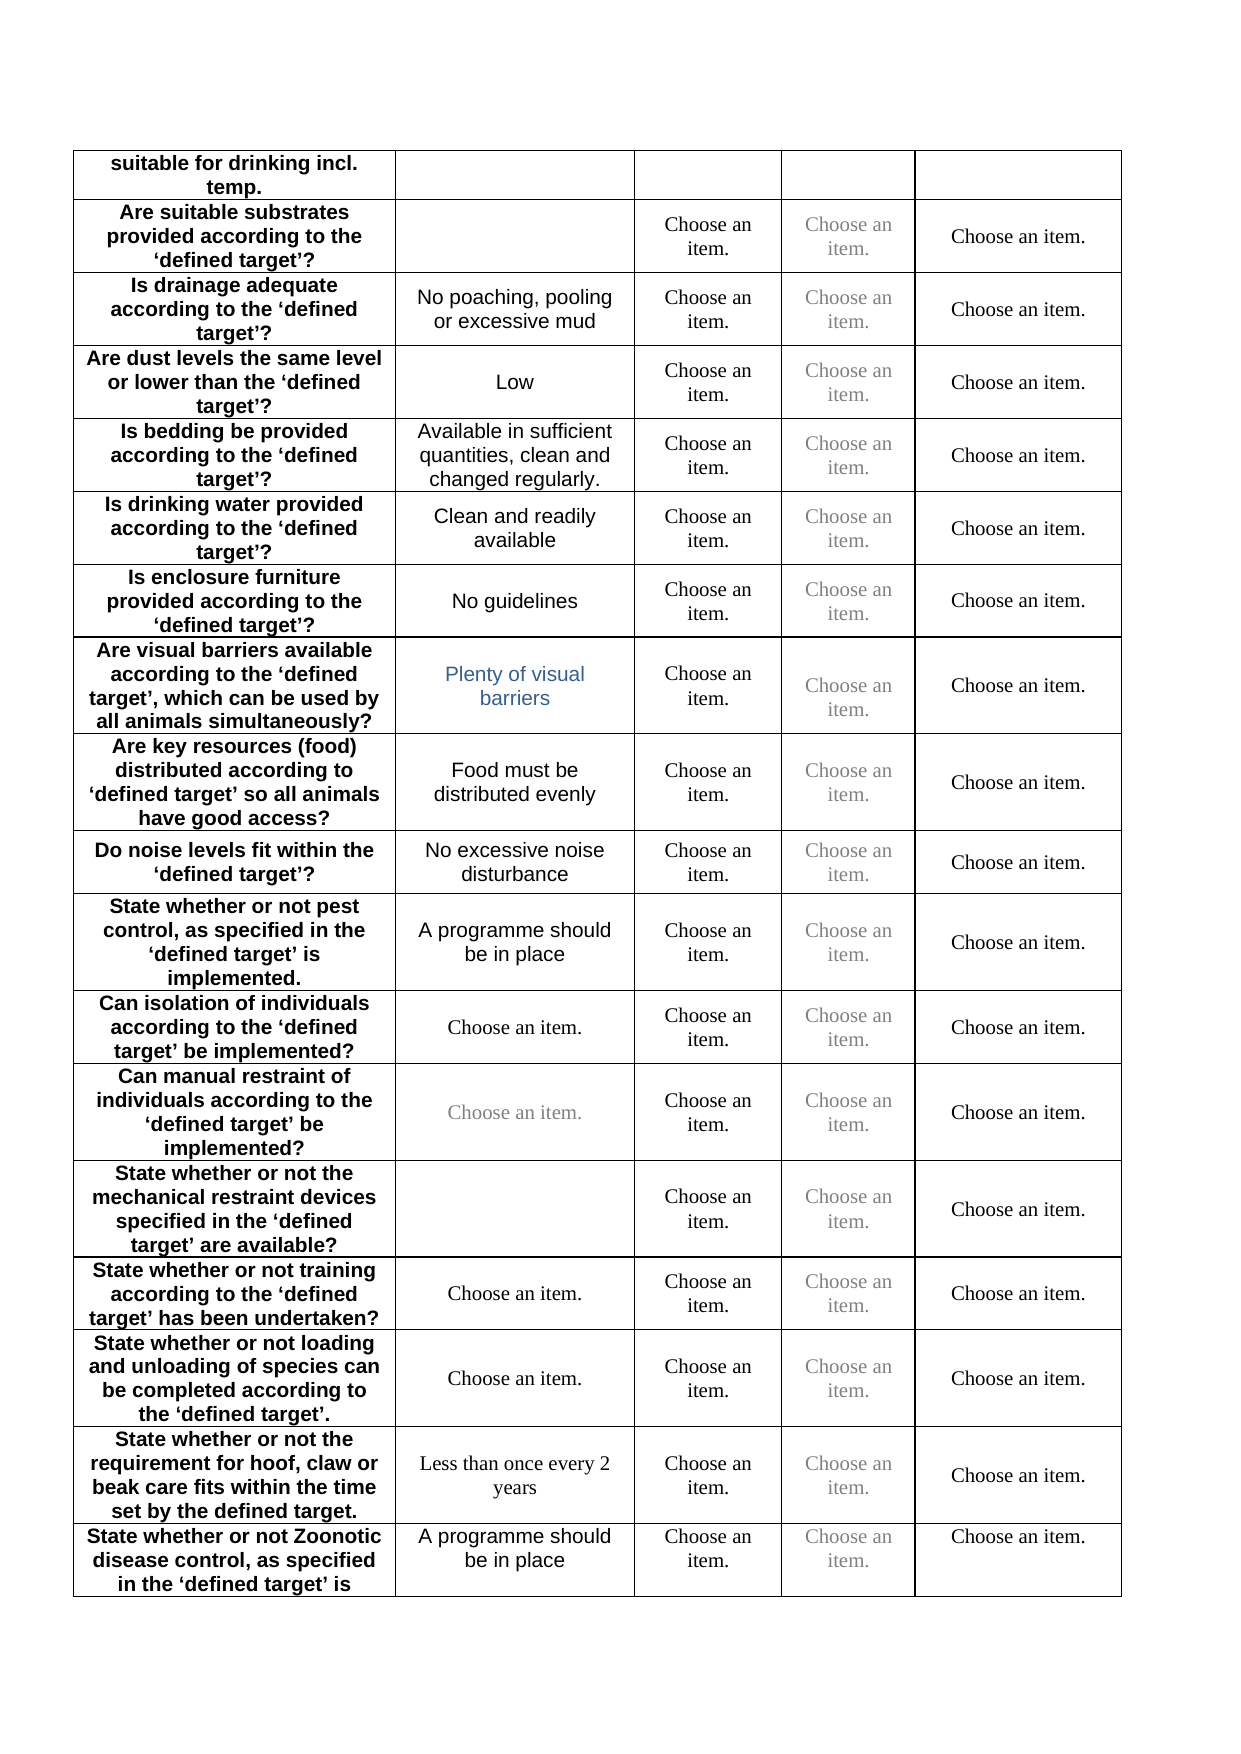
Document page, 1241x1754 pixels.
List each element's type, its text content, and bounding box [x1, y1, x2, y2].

table_cell [782, 492, 914, 563]
table_cell [782, 894, 914, 990]
table_cell [396, 1161, 634, 1256]
table_cell Do noise levels fit within the ‘defined target’? [74, 831, 395, 893]
table_cell [782, 346, 914, 418]
table_cell [782, 638, 914, 733]
table_cell Is bedding be provided according to the ‘defined target’? [74, 419, 395, 491]
table_cell No excessive noise disturbance [396, 831, 634, 893]
table_cell Plenty of visual barriers [396, 638, 634, 733]
table_cell [782, 200, 914, 272]
table_cell [782, 419, 914, 491]
table_cell [782, 1427, 914, 1523]
table_cell [396, 1064, 634, 1159]
table_cell [396, 200, 634, 272]
table_cell Are key resources (food) distributed according to ‘defined target’ so all animals have good access? [74, 734, 395, 830]
table_cell Is drainage adequate according to the ‘defined target’? [74, 273, 395, 345]
table_cell Available in sufficient quantities, clean and changed regularly. [396, 419, 634, 491]
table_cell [74, 151, 395, 199]
table_cell Are suitable substrates provided according to the ‘defined target’? [74, 200, 395, 272]
table_cell [782, 1161, 914, 1256]
table_cell Can manual restraint of individuals according to the ‘defined target’ be implemented? [74, 1064, 395, 1159]
table_cell Can isolation of individuals according to the ‘defined target’ be implemented? [74, 991, 395, 1063]
table_cell [635, 151, 781, 199]
table_cell Low [396, 346, 634, 418]
table_cell Food must be distributed evenly [396, 734, 634, 830]
table_cell [782, 1330, 914, 1426]
table_cell A programme should be in place [396, 894, 634, 990]
table_cell Clean and readily available [396, 492, 634, 563]
table_cell [782, 565, 914, 636]
table_cell [782, 734, 914, 830]
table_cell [396, 151, 634, 199]
table_cell [782, 831, 914, 893]
table_cell [782, 1064, 914, 1159]
table_cell State whether or not the requirement for hoof, claw or beak care fits within the time set by the defined target. [74, 1427, 395, 1523]
table_cell Is enclosure furniture provided according to the ‘defined target’? [74, 565, 395, 636]
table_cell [74, 1524, 395, 1596]
table_cell State whether or not training according to the ‘defined target’ has been undertaken? [74, 1258, 395, 1329]
table_cell Are dust levels the same level or lower than the ‘defined target’? [74, 346, 395, 418]
table_cell State whether or not loading and unloading of species can be completed according to the ‘defined target’. [74, 1330, 395, 1426]
table_cell [782, 1258, 914, 1329]
table_cell [782, 991, 914, 1063]
table_cell [782, 151, 914, 199]
table_cell Is drinking water provided according to the ‘defined target’? [74, 492, 395, 563]
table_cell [396, 1524, 634, 1596]
table_cell State whether or not pest control, as specified in the ‘defined target’ is implemented. [74, 894, 395, 990]
table_cell [782, 1524, 914, 1596]
table_cell No guidelines [396, 565, 634, 636]
table_cell Are visual barriers available according to the ‘defined target’, which can be used by all animals simultaneously? [74, 638, 395, 733]
table_cell No poaching, pooling or excessive mud [396, 273, 634, 345]
table_cell State whether or not the mechanical restraint devices specified in the ‘defined target’ are available? [74, 1161, 395, 1256]
table_cell [782, 273, 914, 345]
